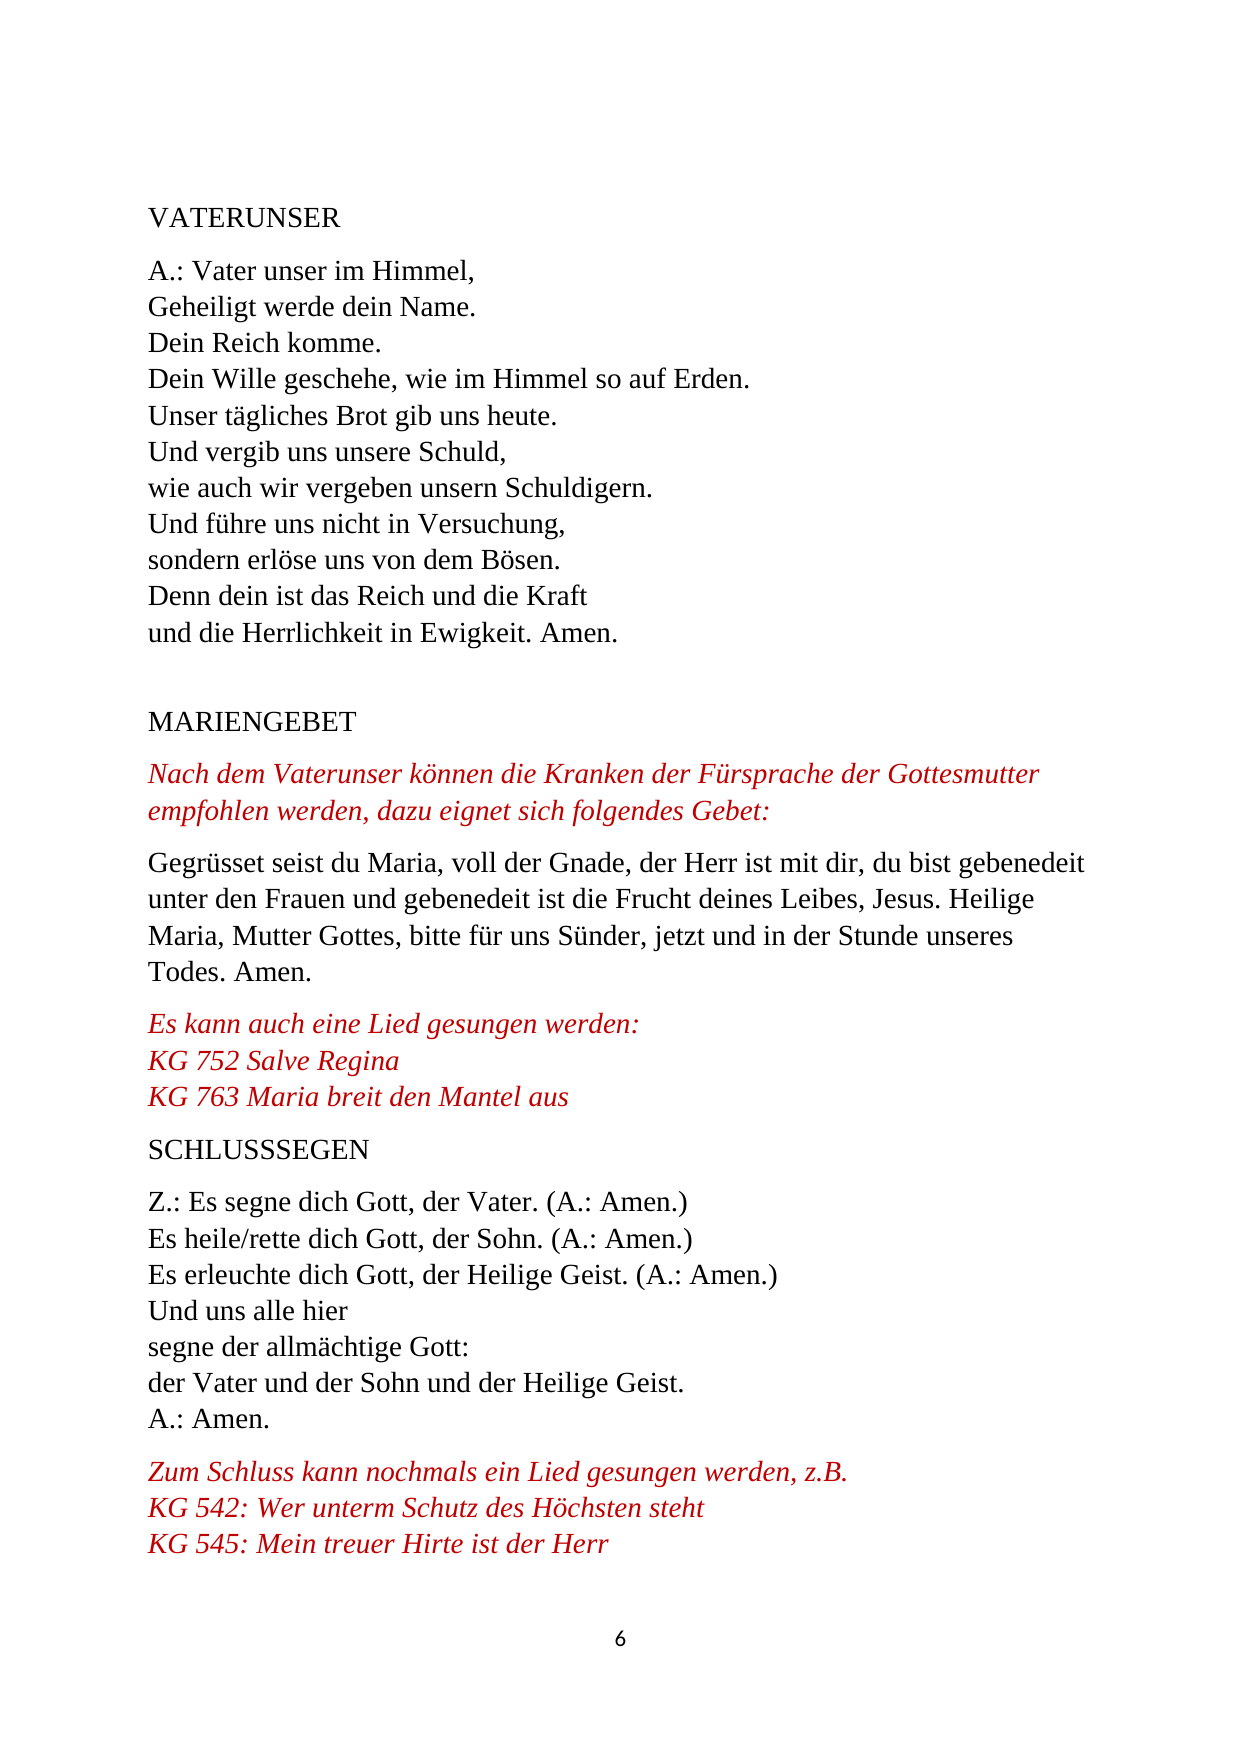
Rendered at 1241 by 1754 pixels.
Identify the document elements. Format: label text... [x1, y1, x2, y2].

text Gegrüsset seist du Maria, voll der Gnade, der Herr ist mit dir, du bist gebenedeit unter den Frauen und gebenedeit ist die Frucht deines Leibes, Jesus. Heilige Maria, Mutter Gottes, bitte für uns Sünder, jetzt und in der Stunde unseres Todes. Amen. [148, 845, 1093, 987]
text Z.: Es segne dich Gott, der Vater. (A.: Amen.) Es heile/rette dich Gott, der Sohn. (A.: Amen.) Es erleuchte dich Gott, der Heilige Geist. (A.: Amen.) Und uns alle hier segne der allmächtige Gott: der Vater und der Sohn und der Heilige Geist. A.: Amen. [148, 1184, 1093, 1435]
text Nach dem Vaterunser können die Kranken der Fürsprache der Gottesmutter empfohlen werden, dazu eignet sich folgendes Gebet: [148, 756, 1093, 826]
text SCHLUSSSEGEN [148, 1132, 1093, 1165]
text MARIENGEBET [148, 667, 1093, 737]
text VATERUNSER [148, 200, 1093, 234]
text A.: Vater unser im Himmel, Geheiligt werde dein Name. Dein Reich komme. Dein Wille geschehe, wie im Himmel so auf Erden. Unser tägliches Brot gib uns heute. Und vergib uns unsere Schuld, wie auch wir vergeben unsern Schuldigern. Und führe uns nicht in Versuchung, sondern erlöse uns von dem Bösen. Denn dein ist das Reich und die Kraft und die Herrlichkeit in Ewigkeit. Amen. [148, 253, 1093, 648]
text Es kann auch eine Lied gesungen werden: KG 752 Salve Regina KG 763 Maria breit den Mantel aus [148, 1007, 1093, 1112]
text Zum Schluss kann nochmals ein Lied gesungen werden, z.B. KG 542: Wer unterm Schutz des Höchsten steht KG 545: Mein treuer Hirte ist der Herr [148, 1454, 1093, 1560]
